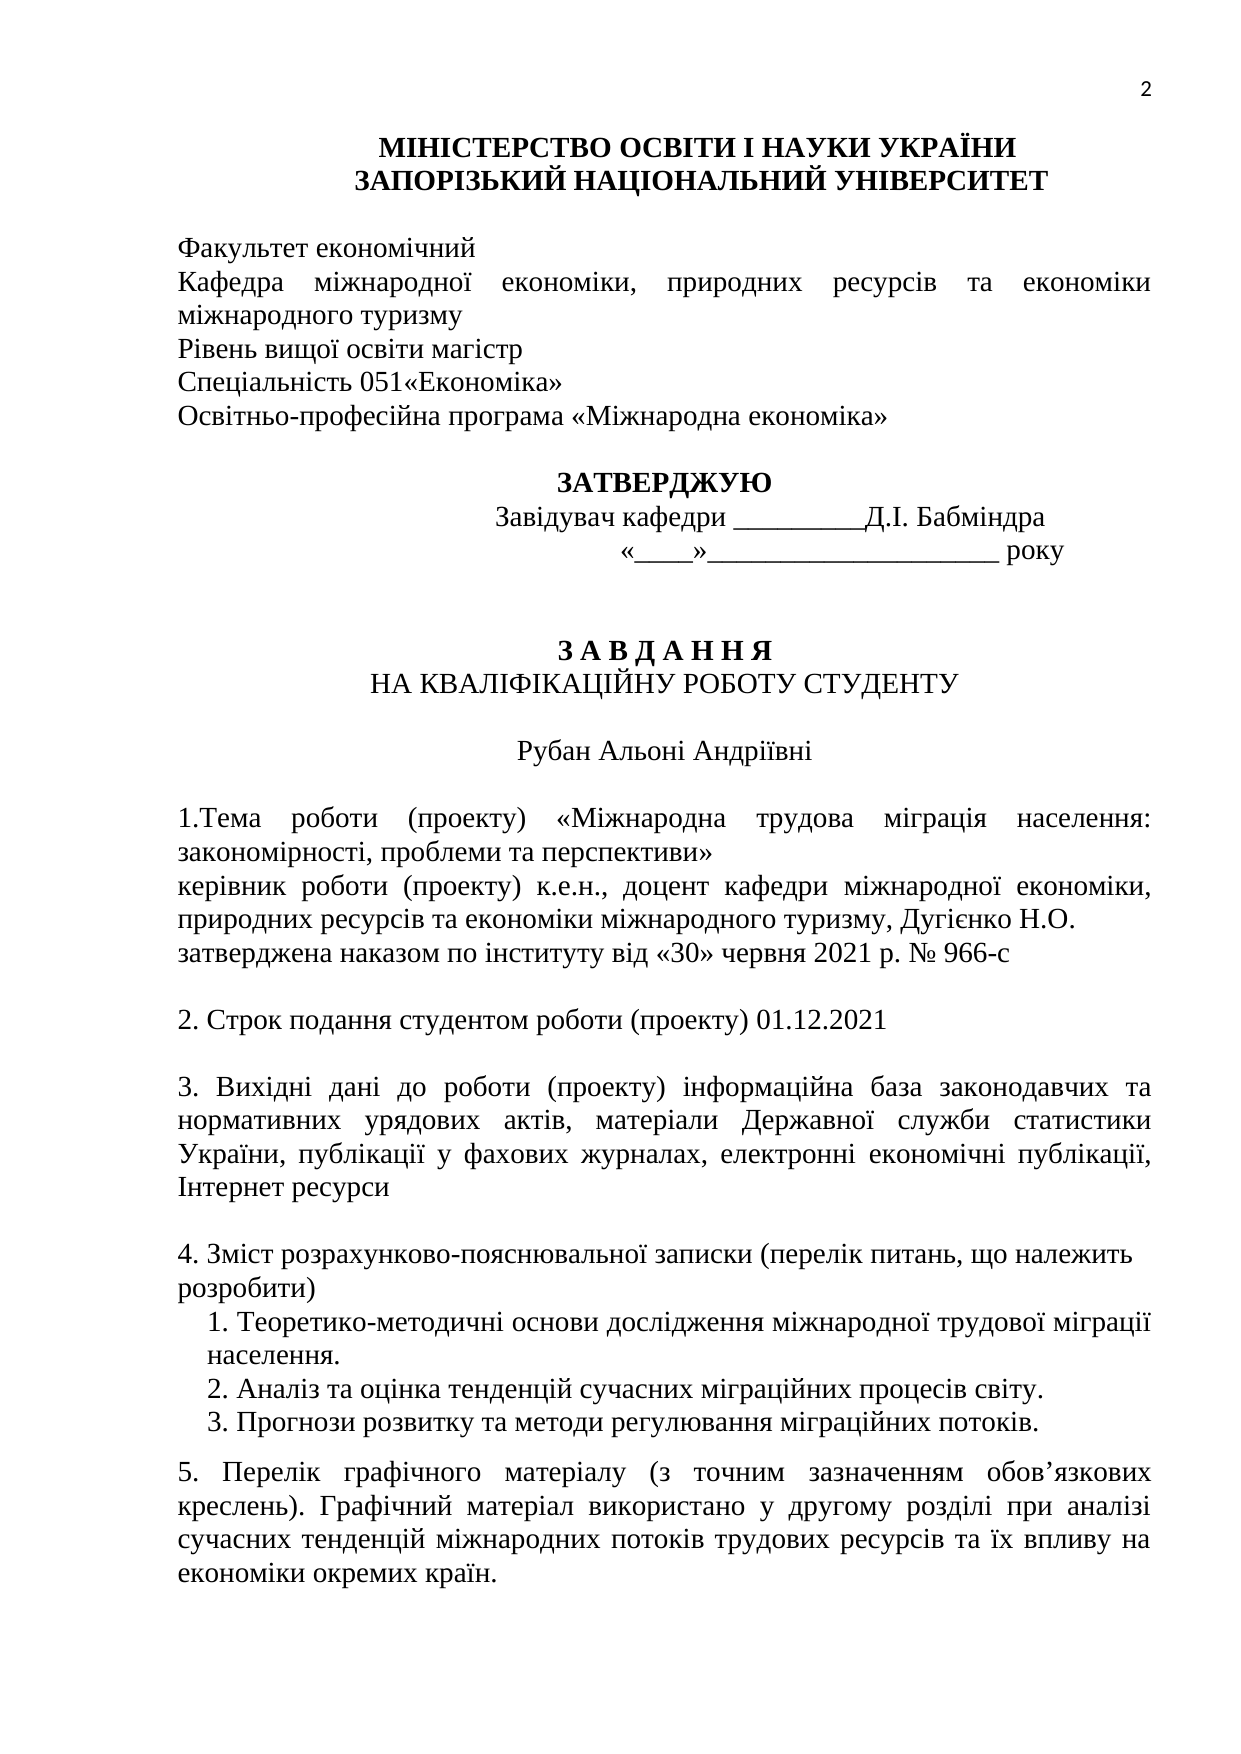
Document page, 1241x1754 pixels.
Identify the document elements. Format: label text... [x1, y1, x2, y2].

text 2. Строк подання студентом роботи (проекту) 01.12.2021 [177, 1002, 1152, 1035]
text 3. Вихідні дані до роботи (проекту) інформаційна база законодавчих та нормативних урядових актів, матеріали Державної служби статистики України, публікації у фахових журналах, електронні економічні публікації, Інтернет ресурси [177, 1069, 1152, 1203]
text МІНІСТЕРСТВО ОСВІТИ І НАУКИ УКРАЇНИ [177, 130, 1152, 163]
text «____»____________________ року [546, 532, 1152, 566]
text 4. Зміст розрахунково-пояснювальної записки (перелік питань, що належить розробити) [177, 1237, 1152, 1304]
text 5. Перелік графічного матеріалу (з точним зазначенням обов’язкових креслень). Графічний матеріал використано у другому розділі при аналізі сучасних тенденцій міжнародних потоків трудових ресурсів та їх впливу на економіки окремих країн. [177, 1454, 1152, 1589]
text 3. Прогнози розвитку та методи регулювання міграційних потоків. [207, 1404, 1152, 1438]
text З А В Д А Н Н Я [177, 633, 1152, 666]
text НА КВАЛІФІКАЦІЙНУ РОБОТУ СТУДЕНТУ [177, 666, 1152, 700]
text 2. Аналіз та оцінка тенденцій сучасних міграційних процесів світу. [207, 1371, 1152, 1404]
text Освітньо-професійна програма «Міжнародна економіка» [177, 398, 1152, 432]
text Завідувач кафедри _________Д.І. Бабміндра [177, 499, 1152, 532]
text Факультет економічний [177, 230, 1152, 264]
text Рівень вищої освіти магістр [177, 331, 1152, 364]
text керівник роботи (проекту) к.е.н., доцент кафедри міжнародної економіки, природних ресурсів та економіки міжнародного туризму, Дугієнко Н.О. [177, 868, 1152, 935]
text ЗАТВЕРДЖУЮ [177, 465, 1152, 499]
text 1.Тема роботи (проекту) «Міжнародна трудова міграція населення: закономірності, проблеми та перспективи» [177, 801, 1152, 868]
text Спеціальність 051«Економіка» [177, 364, 1152, 398]
text Рубан Альоні Андріївні [177, 733, 1152, 767]
text затверджена наказом по інституту від «30» червня 2021 р. № 966-с [177, 935, 1152, 968]
text 1. Теоретико-методичні основи дослідження міжнародної трудової міграції населення. [207, 1304, 1152, 1371]
text Кафедра міжнародної економіки, природних ресурсів та економіки міжнародного туризму [177, 264, 1152, 331]
text ЗАПОРІЗЬКИЙ НАЦІОНАЛЬНИЙ УНІВЕРСИТЕТ [177, 163, 1152, 197]
